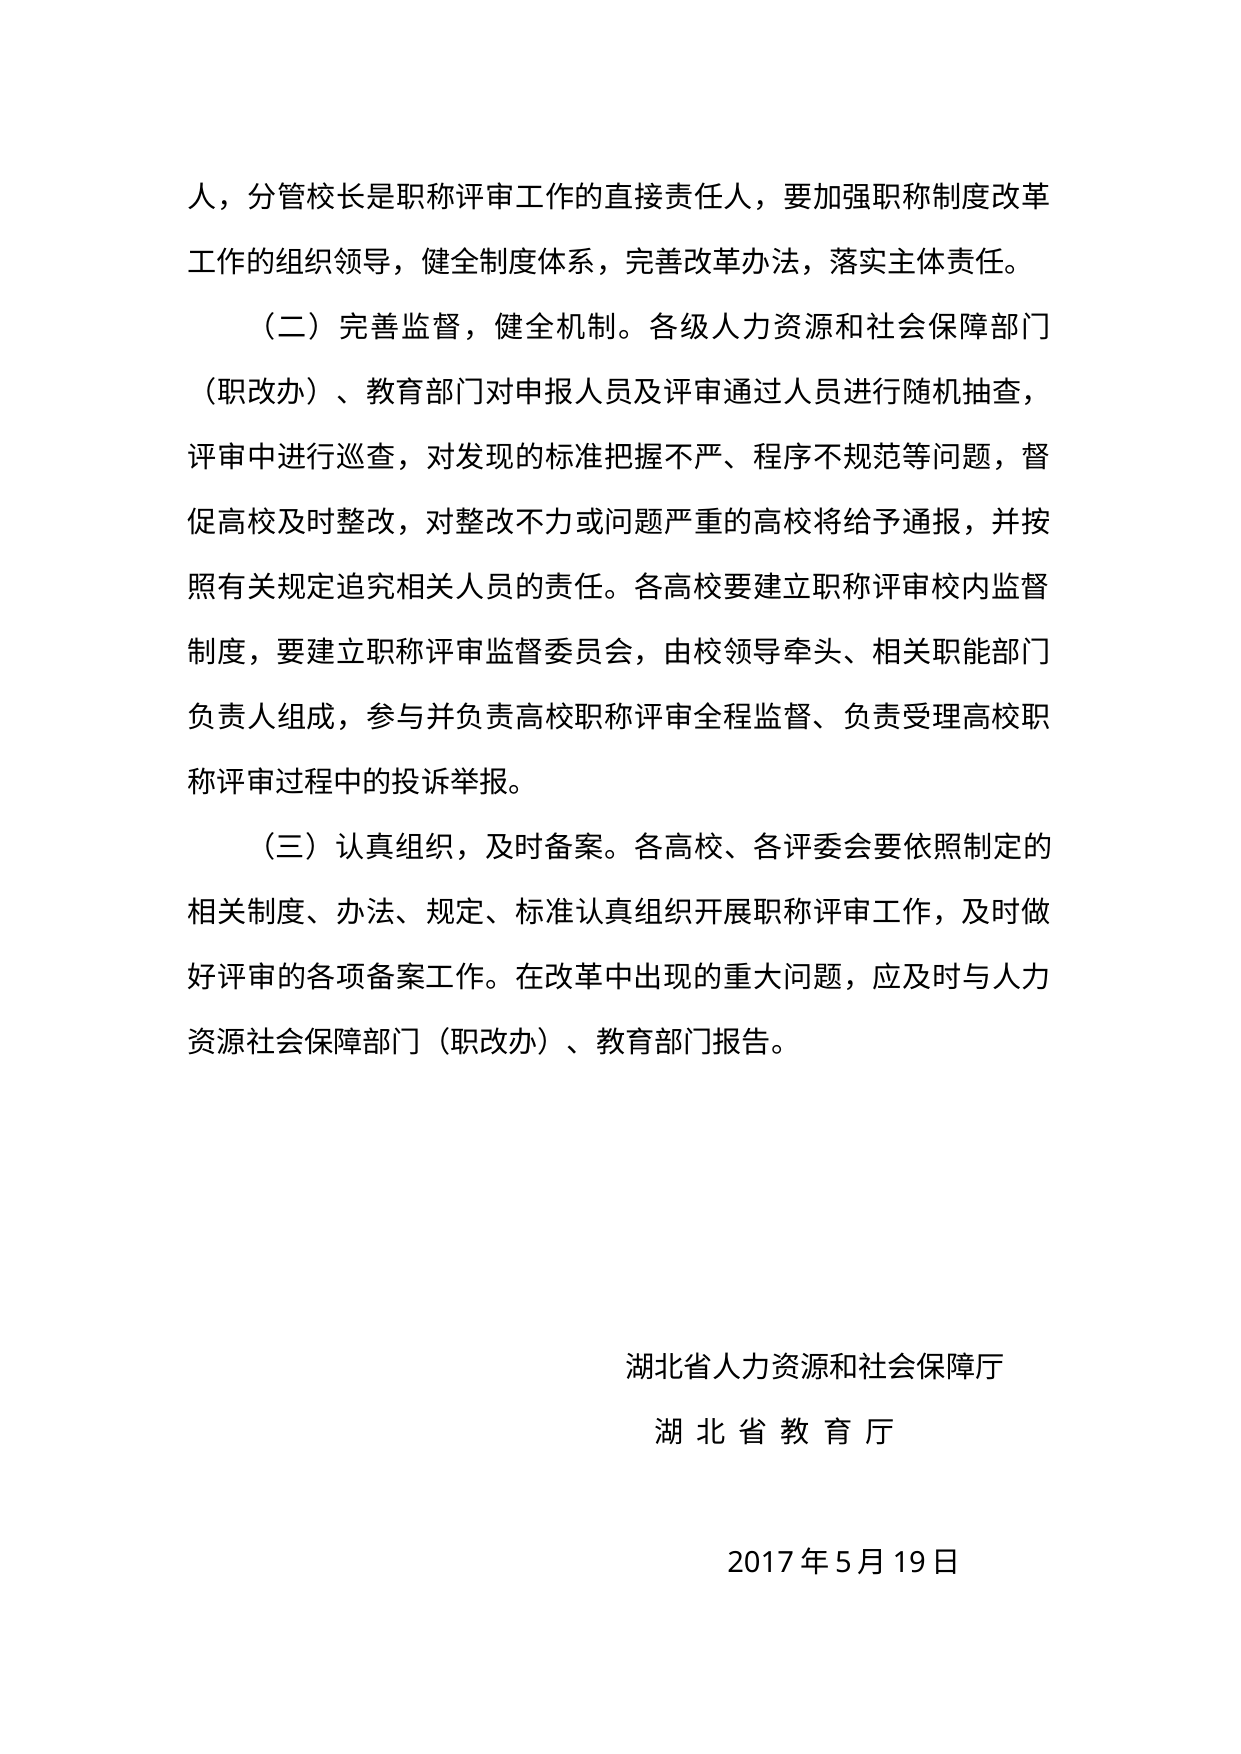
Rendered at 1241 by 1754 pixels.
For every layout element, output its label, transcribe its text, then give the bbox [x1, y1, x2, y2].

text （二）完善监督，健全机制。各级人力资源和社会保障部门（职改办）、教育部门对申报人员及评审通过人员进行随机抽查，评审中进行巡查，对发现的标准把握不严、程序不规范等问题，督促高校及时整改，对整改不力或问题严重的高校将给予通报，并按照有关规定追究相关人员的责任。各高校要建立职称评审校内监督制度，要建立职称评审监督委员会，由校领导牵头、相关职能部门负责人组成，参与并负责高校职称评审全程监督、负责受理高校职称评审过程中的投诉举报。 [187, 292, 1053, 812]
text 2017年5月19日 [187, 1527, 1053, 1592]
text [187, 162, 1053, 292]
text （三）认真组织，及时备案。各高校、各评委会要依照制定的相关制度、办法、规定、标准认真组织开展职称评审工作，及时做好评审的各项备案工作。在改革中出现的重大问题，应及时与人力资源社会保障部门（职改办）、教育部门报告。 [187, 812, 1053, 1072]
text 湖 北 省 教 育 厅 [187, 1397, 1053, 1462]
text 湖北省人力资源和社会保障厅 [187, 1332, 1053, 1397]
